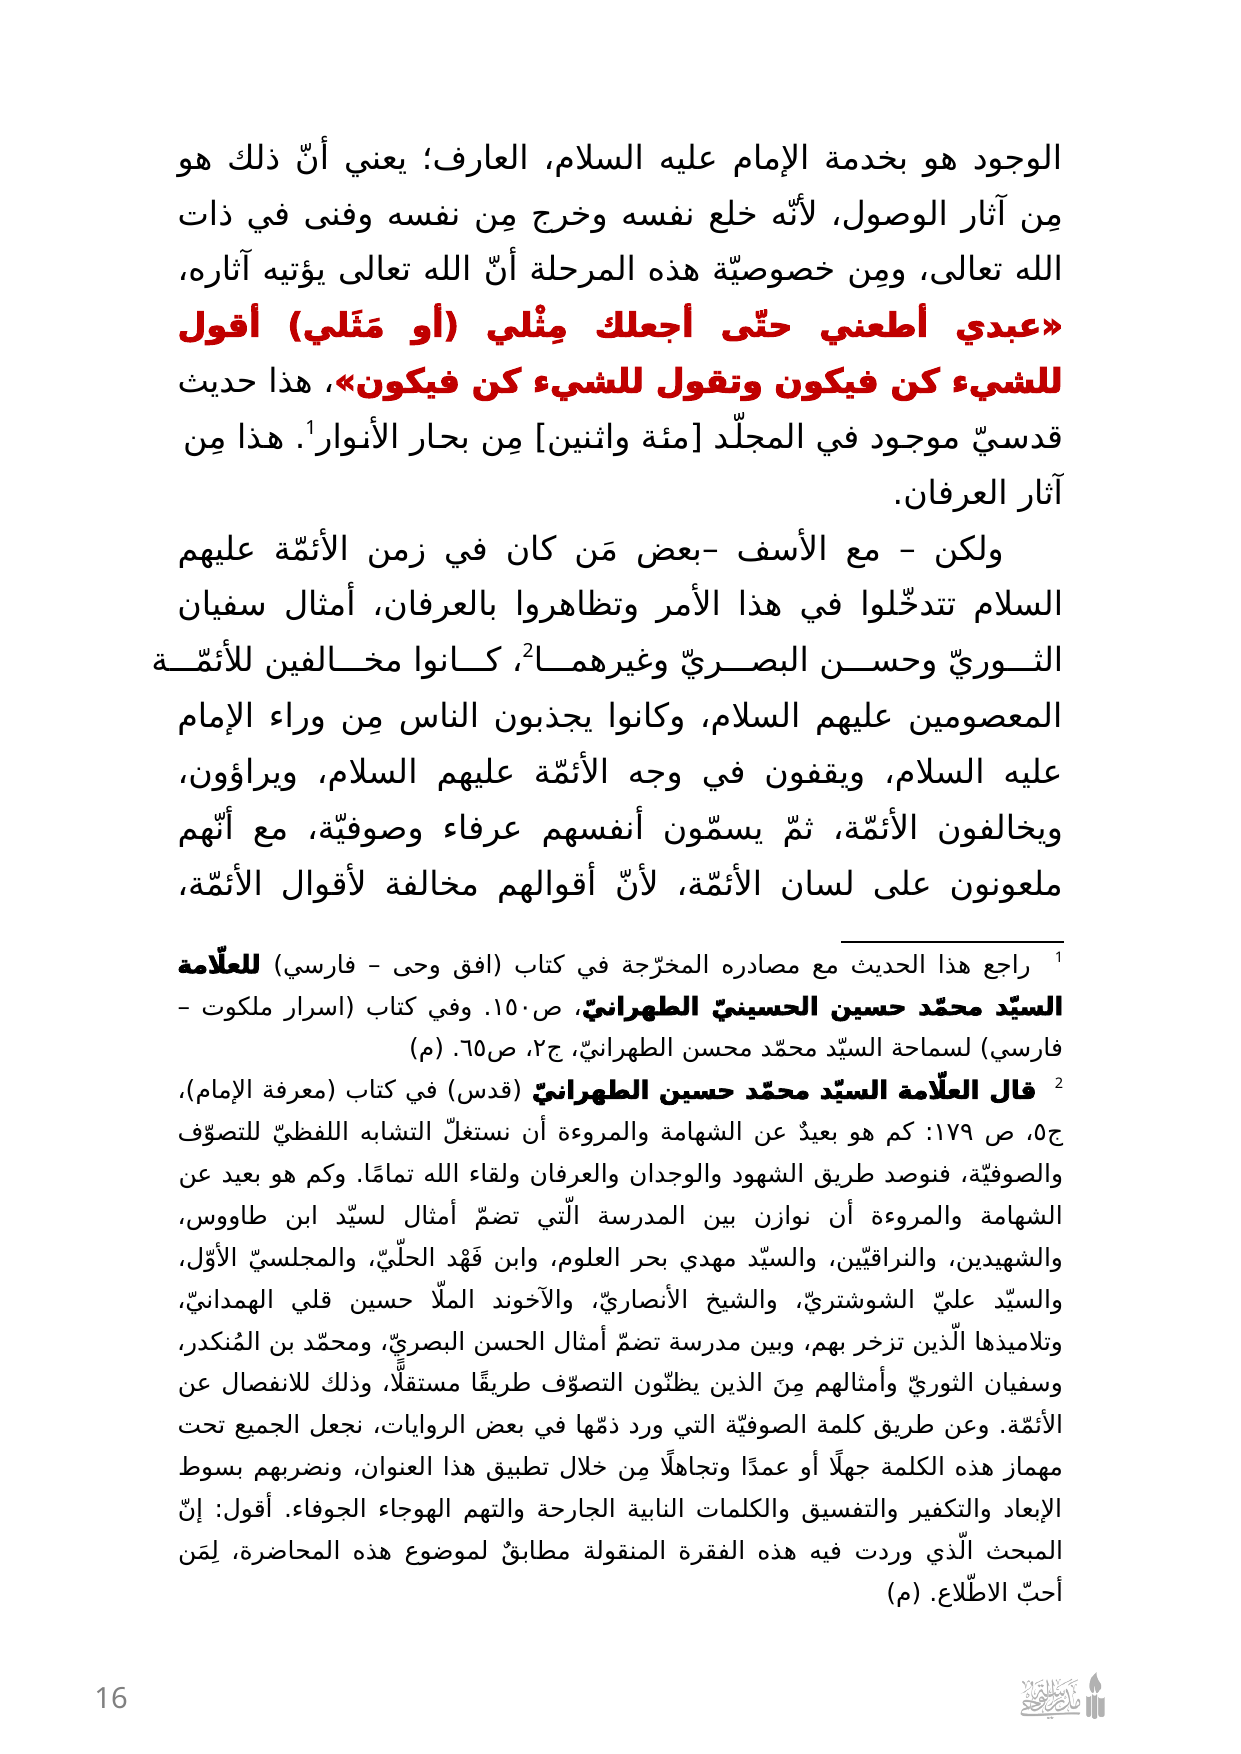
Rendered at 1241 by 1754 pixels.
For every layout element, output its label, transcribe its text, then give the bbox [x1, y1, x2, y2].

text ولكن – مع الأسف –بعض مَن كان في زمن الأئمّة عليهم السلام تتدخّلوا في هذا الأمر وتظاهروا بالعرفان، أمثال سفيان الثوريّ وحسن البصريّ وغيرهما، كانوا مخالفين للأئمّة المعصومين عليهم السلام، وكانوا يجذبون الناس مِن وراء الإمام عليه السلام، ويقفون في وجه الأئمّة عليهم السلام، ويراؤون، ويخالفون الأئمّة، ثمّ يسمّون أنفسهم عرفاء وصوفيّة، مع أنّهم ملعونون على لسان الأئمّة، لأنّ أقوالهم مخالفة لأقوال الأئمّة، وفعالهم مخالفة لأفعال الأئمّة، ومخالِفة للشرع. فهم كالأئمّة الأربعة، الّذين منهم أبو حنيفة، الّذي كان يقف بوجه الإمام عليه السلام. [177, 527, 1063, 917]
text [أمّا مرتبة] العرفان فهي أعلى مِن ذلك، [حيث يصبح العارف هو مَن] يفيض ذلك، فمَن وصل إلى هذه المرتبة تكون الملائكة في خدمته لا أنّه يراهم فقط؛ قال ابن سينا في كتابه أنّ العارف هو الّذي تطيعه مادّة الكائنات، وليس المقصود هو المادّة الّتي نتصرّف بها في عالَم الدنيا هذه، لا، بل مادّة عالَم الوجود، يعني أنّ كلّ عالَم الوجود يكون بخدمته، مِثل الإمام الرضا عليه السلام، فهو قد تصرّف في الصورة فصيّرها أسدًا، أي أسدًا واقعيًّا، وكعيسى على نبيّنا وآله وعليه السلام، فقد تصرّف بالموتى فيصيّرهم أحياءً، وكتصرّف موسى بالعصى الخشبيّة فصيّرها حيّة، وكتصرّف نبيّنا صلّى الله عليه وآله وسلّم بالقمر فانشقّ، وتصرّفه بالشجرة فشهدت بالله وبرسالته ونبوّته؛ هذا التصرف هو تصرّفٌ إلهيٌّ.. تطيعه مادّة الكائنات.. [فمَن كان كذلك] فهو عارف، فالعارف هو الّذي وصل إلى مرتبة معرفيّة تصبح [معها] طاعة كلّ عالَم الوجود له مِن آثاره وخصوصيّاته، يعني أنّ كلّ عالَم الوجود يكون بخدمته؛ فكلّ عالَم الوجود هو بخدمة النبيّ، وكلّ عالَم الوجود هو بخدمة الإمام عليه السلام، العارف؛ يعني أنّ ذلك هو مِن آثار الوصول، لأنّه خلع نفسه وخرج مِن نفسه وفنى في ذات الله تعالى، ومِن خصوصيّة هذه المرحلة أنّ الله تعالى يؤتيه آثاره، «عبدي أطعني حتّى أجعلك مِثْلي (أو مَثَلي) أقول للشيء كن فيكون وتقول للشيء كن فيكون»، هذا حديث قدسيّ موجود في المجلّد [مئة واثنين] مِن بحار الأنوار. هذا مِن آثار العرفان. [177, 136, 1063, 527]
picture [1020, 1672, 1105, 1719]
